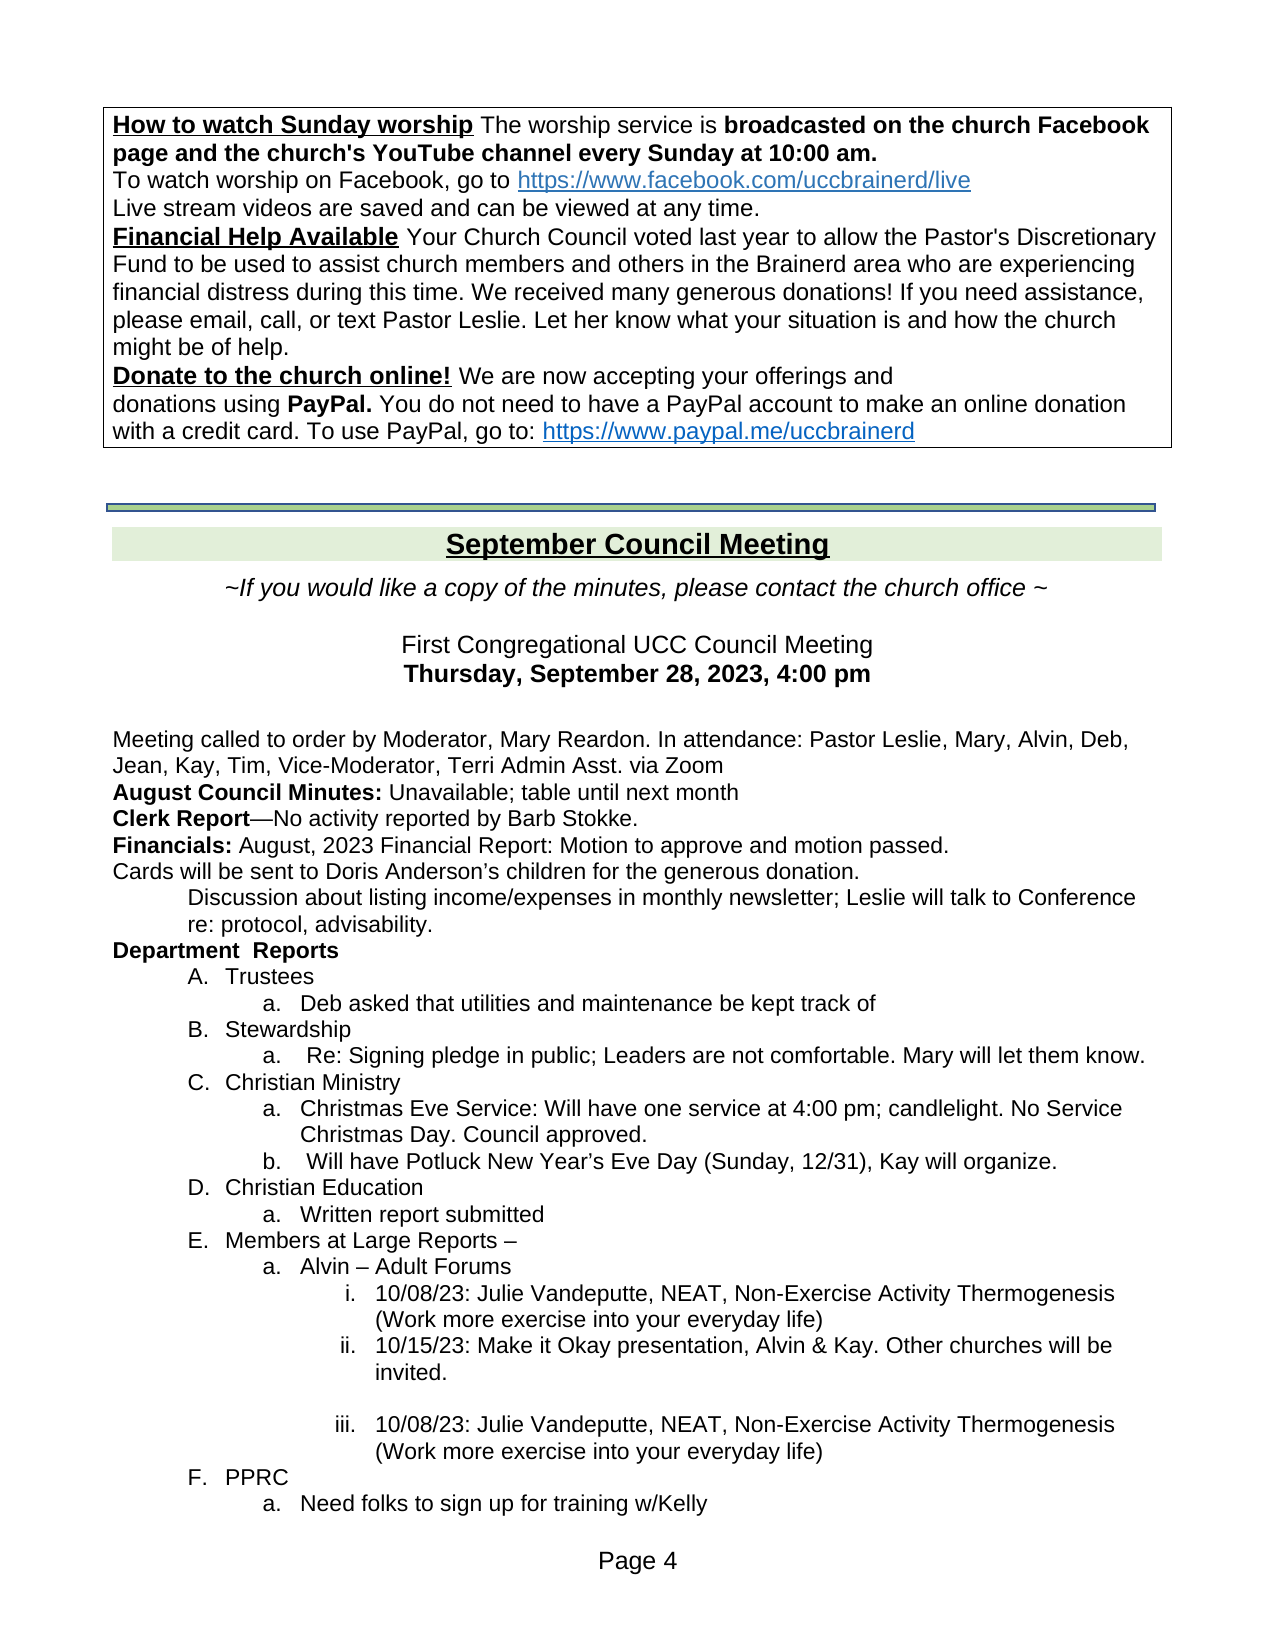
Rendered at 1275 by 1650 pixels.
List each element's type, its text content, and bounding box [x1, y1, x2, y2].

list Stewardship [187, 1016, 1162, 1042]
list Alvin – Adult Forums [262, 1253, 1162, 1279]
text Clerk Report—No activity reported by Barb Stokke. [112, 805, 1162, 832]
text Department Reports [112, 937, 1162, 963]
text Cards will be sent to Doris Anderson’s children for the generous donation. [112, 858, 1162, 884]
text ~If you would like a copy of the minutes, please contact the church office ~ [112, 573, 1162, 602]
list 10/08/23: Julie Vandeputte, NEAT, Non-Exercise Activity Thermogenesis (Work more exercise into your everyday life) [356, 1279, 1162, 1332]
list Deb asked that utilities and maintenance be kept track of [262, 990, 1162, 1016]
list Members at Large Reports – [187, 1227, 1162, 1253]
text How to watch Sunday worship The worship service is broadcasted on the church Facebook page and the church's YouTube channel every Sunday at 10:00 am. To watch worship on Facebook, go to https://www.facebook.com/uccbrainerd/live Live stream videos are saved and can be viewed at any time. [104, 108, 1171, 222]
text August Council Minutes: Unavailable; table until next month [112, 779, 1162, 805]
text Financial Help Available Your Church Council voted last year to allow the Pastor's Discretionary Fund to be used to assist church members and others in the Brainerd area who are experiencing financial distress during this time. We received many generous donations! If you need assistance, please email, call, or text Pastor Leslie. Let her know what your situation is and how the church might be of help. [112, 222, 1162, 358]
text Thursday, September 28, 2023, 4:00 pm [112, 658, 1162, 687]
list Re: Signing pledge in public; Leaders are not comfortable. Mary will let them know. [262, 1042, 1162, 1069]
text September Council Meeting [112, 527, 1162, 561]
text Donate to the church online! We are now accepting your offerings and donations using PayPal. You do not need to have a PayPal account to make an online donation with a credit card. To use PayPal, go to: https://www.paypal.me/uccbrainerd [104, 358, 1171, 447]
list 10/08/23: Julie Vandeputte, NEAT, Non-Exercise Activity Thermogenesis (Work more exercise into your everyday life) [356, 1411, 1162, 1464]
list PPRC [187, 1464, 1162, 1490]
list Trustees [187, 963, 1162, 990]
list Will have Potluck New Year’s Eve Day (Sunday, 12/31), Kay will organize. [262, 1148, 1162, 1174]
list 10/15/23: Make it Okay presentation, Alvin & Kay. Other churches will be invited. [356, 1332, 1162, 1385]
list Christmas Eve Service: Will have one service at 4:00 pm; candlelight. No Service Christmas Day. Council approved. [262, 1095, 1162, 1148]
text Meeting called to order by Moderator, Mary Reardon. In attendance: Pastor Leslie, Mary, Alvin, Deb, Jean, Kay, Tim, Vice-Moderator, Terri Admin Asst. via Zoom [112, 726, 1162, 779]
text Financials: August, 2023 Financial Report: Motion to approve and motion passed. [112, 832, 1162, 858]
text Discussion about listing income/expenses in monthly newsletter; Leslie will talk to Conference re: protocol, advisability. [187, 884, 1162, 937]
text First Congregational UCC Council Meeting [112, 630, 1162, 658]
list Need folks to sign up for training w/Kelly [262, 1490, 1162, 1517]
list Christian Education [187, 1174, 1162, 1201]
list Written report submitted [262, 1201, 1162, 1227]
list Christian Ministry [187, 1069, 1162, 1095]
